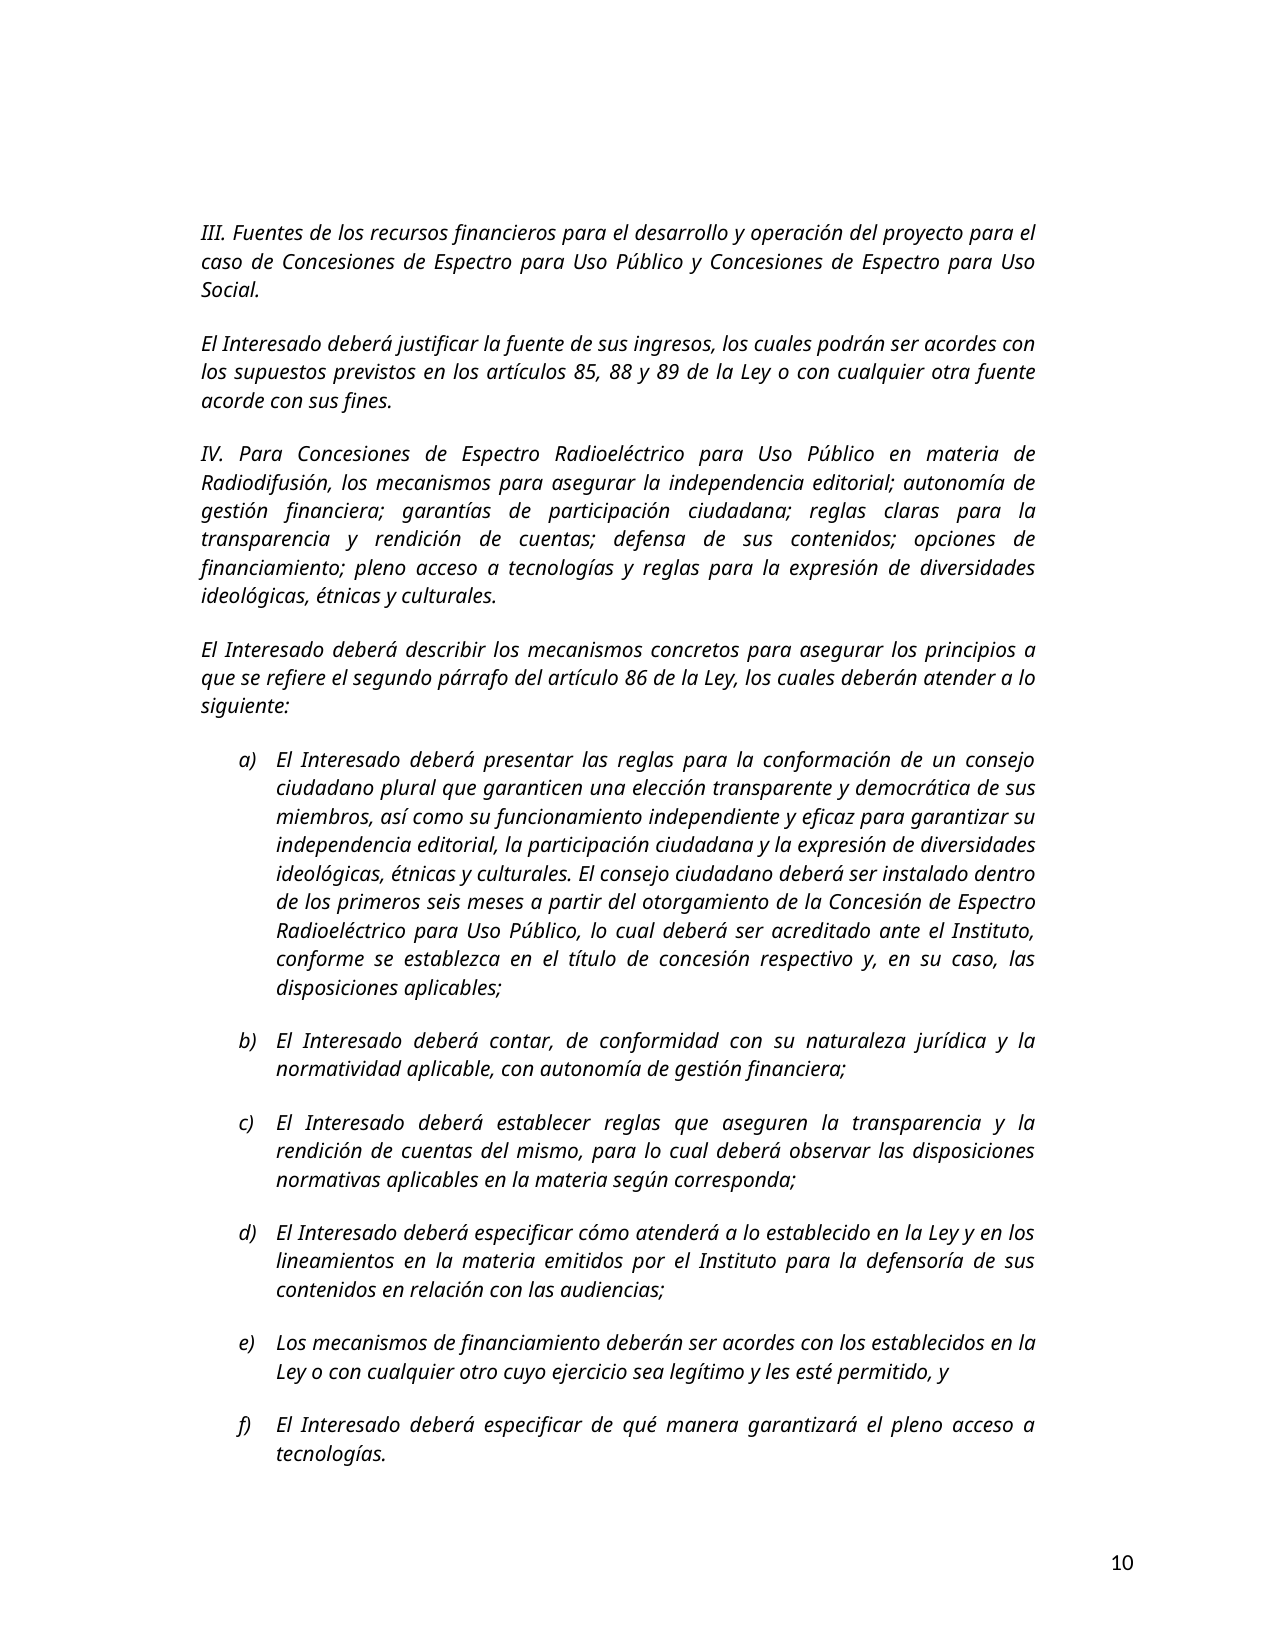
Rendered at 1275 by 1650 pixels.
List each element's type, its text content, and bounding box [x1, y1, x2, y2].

list El Interesado deberá especificar de qué manera garantizará el pleno acceso a tecnologías. [238, 1410, 1039, 1467]
list Los mecanismos de financiamiento deberán ser acordes con los establecidos en la Ley o con cualquier otro cuyo ejercicio sea legítimo y les esté permitido, y [238, 1328, 1039, 1385]
text El Interesado deberá describir los mecanismos concretos para asegurar los principios a que se refiere el segundo párrafo del artículo 86 de la Ley, los cuales deberán atender a lo siguiente: [201, 635, 1039, 720]
list El Interesado deberá presentar las reglas para la conformación de un consejo ciudadano plural que garanticen una elección transparente y democrática de sus miembros, así como su funcionamiento independiente y eficaz para garantizar su independencia editorial, la participación ciudadana y la expresión de diversidades ideológicas, étnicas y culturales. El consejo ciudadano deberá ser instalado dentro de los primeros seis meses a partir del otorgamiento de la Concesión de Espectro Radioeléctrico para Uso Público, lo cual deberá ser acreditado ante el Instituto, conforme se establezca en el título de concesión respectivo y, en su caso, las disposiciones aplicables; [238, 745, 1039, 1001]
text III. Fuentes de los recursos financieros para el desarrollo y operación del proyecto para el caso de Concesiones de Espectro para Uso Público y Concesiones de Espectro para Uso Social. [201, 218, 1039, 304]
text El Interesado deberá justificar la fuente de sus ingresos, los cuales podrán ser acordes con los supuestos previstos en los artículos 85, 88 y 89 de la Ley o con cualquier otra fuente acorde con sus fines. [201, 329, 1039, 414]
list El Interesado deberá establecer reglas que aseguren la transparencia y la rendición de cuentas del mismo, para lo cual deberá observar las disposiciones normativas aplicables en la materia según corresponda; [238, 1108, 1039, 1193]
text IV. Para Concesiones de Espectro Radioeléctrico para Uso Público en materia de Radiodifusión, los mecanismos para asegurar la independencia editorial; autonomía de gestión financiera; garantías de participación ciudadana; reglas claras para la transparencia y rendición de cuentas; defensa de sus contenidos; opciones de financiamiento; pleno acceso a tecnologías y reglas para la expresión de diversidades ideológicas, étnicas y culturales. [201, 439, 1039, 610]
list El Interesado deberá especificar cómo atenderá a lo establecido en la Ley y en los lineamientos en la materia emitidos por el Instituto para la defensoría de sus contenidos en relación con las audiencias; [238, 1218, 1039, 1303]
list El Interesado deberá contar, de conformidad con su naturaleza jurídica y la normatividad aplicable, con autonomía de gestión financiera; [238, 1026, 1039, 1083]
